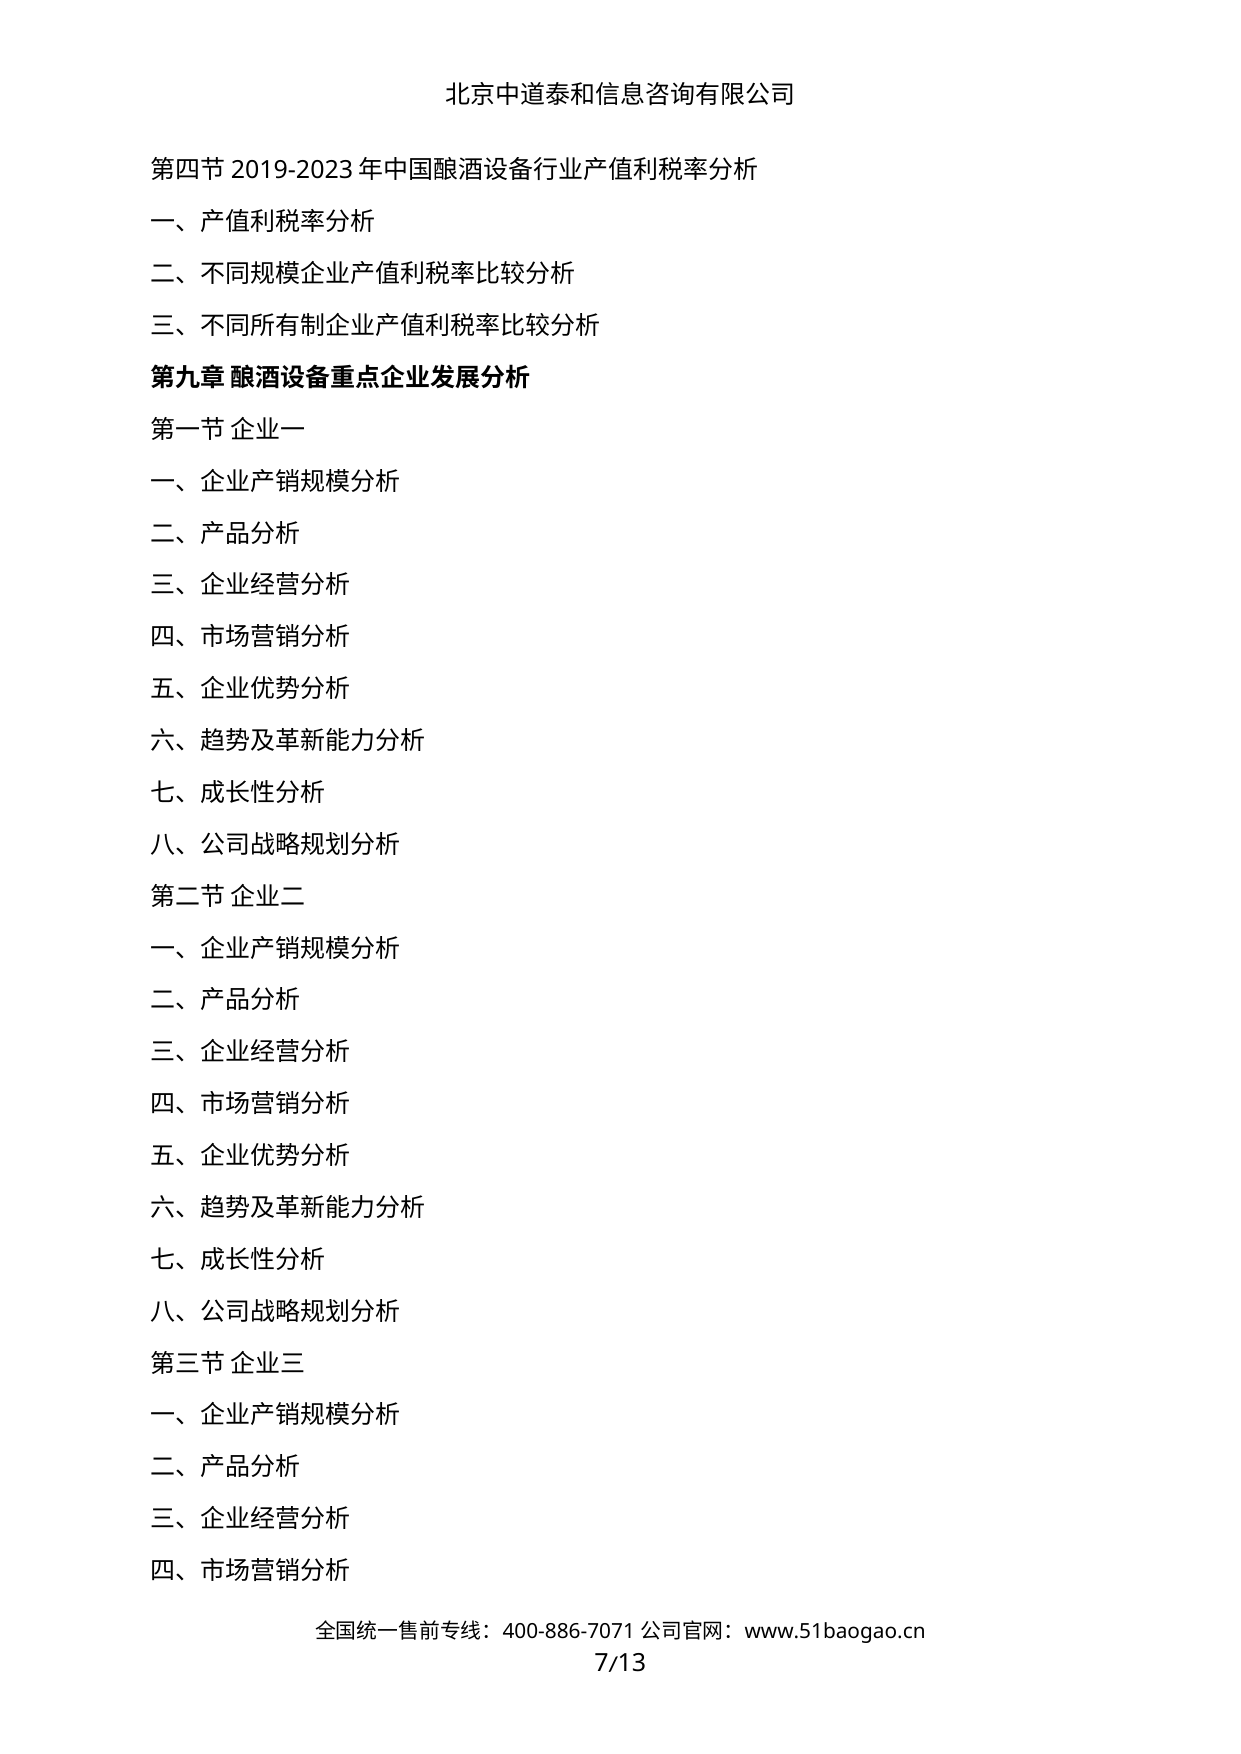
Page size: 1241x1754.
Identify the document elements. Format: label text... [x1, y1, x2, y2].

text 七、成长性分析 [150, 772, 1090, 809]
text 一、企业产销规模分析 [150, 1395, 1090, 1431]
text 三、企业经营分析 [150, 565, 1090, 601]
text 六、趋势及革新能力分析 [150, 1187, 1090, 1224]
text 第二节 企业二 [150, 876, 1090, 912]
text 二、产品分析 [150, 980, 1090, 1016]
text 一、企业产销规模分析 [150, 461, 1090, 497]
text 八、公司战略规划分析 [150, 824, 1090, 861]
text 三、企业经营分析 [150, 1499, 1090, 1535]
text 六、趋势及革新能力分析 [150, 721, 1090, 757]
text 二、产品分析 [150, 1447, 1090, 1483]
text 七、成长性分析 [150, 1239, 1090, 1276]
text 三、不同所有制企业产值利税率比较分析 [150, 306, 1090, 342]
text 八、公司战略规划分析 [150, 1291, 1090, 1327]
text 二、不同规模企业产值利税率比较分析 [150, 254, 1090, 290]
text 四、市场营销分析 [150, 1551, 1090, 1587]
text 第一节 企业一 [150, 409, 1090, 446]
text 五、企业优势分析 [150, 669, 1090, 705]
text 一、产值利税率分析 [150, 202, 1090, 238]
text 第三节 企业三 [150, 1343, 1090, 1379]
text 第四节 2019-2023年中国酿酒设备行业产值利税率分析 [150, 150, 1090, 186]
text 第九章 酿酒设备重点企业发展分析 [150, 357, 1090, 394]
text 五、企业优势分析 [150, 1136, 1090, 1172]
text 四、市场营销分析 [150, 617, 1090, 653]
text 二、产品分析 [150, 513, 1090, 549]
text 四、市场营销分析 [150, 1084, 1090, 1120]
text 三、企业经营分析 [150, 1032, 1090, 1068]
text 一、企业产销规模分析 [150, 928, 1090, 964]
